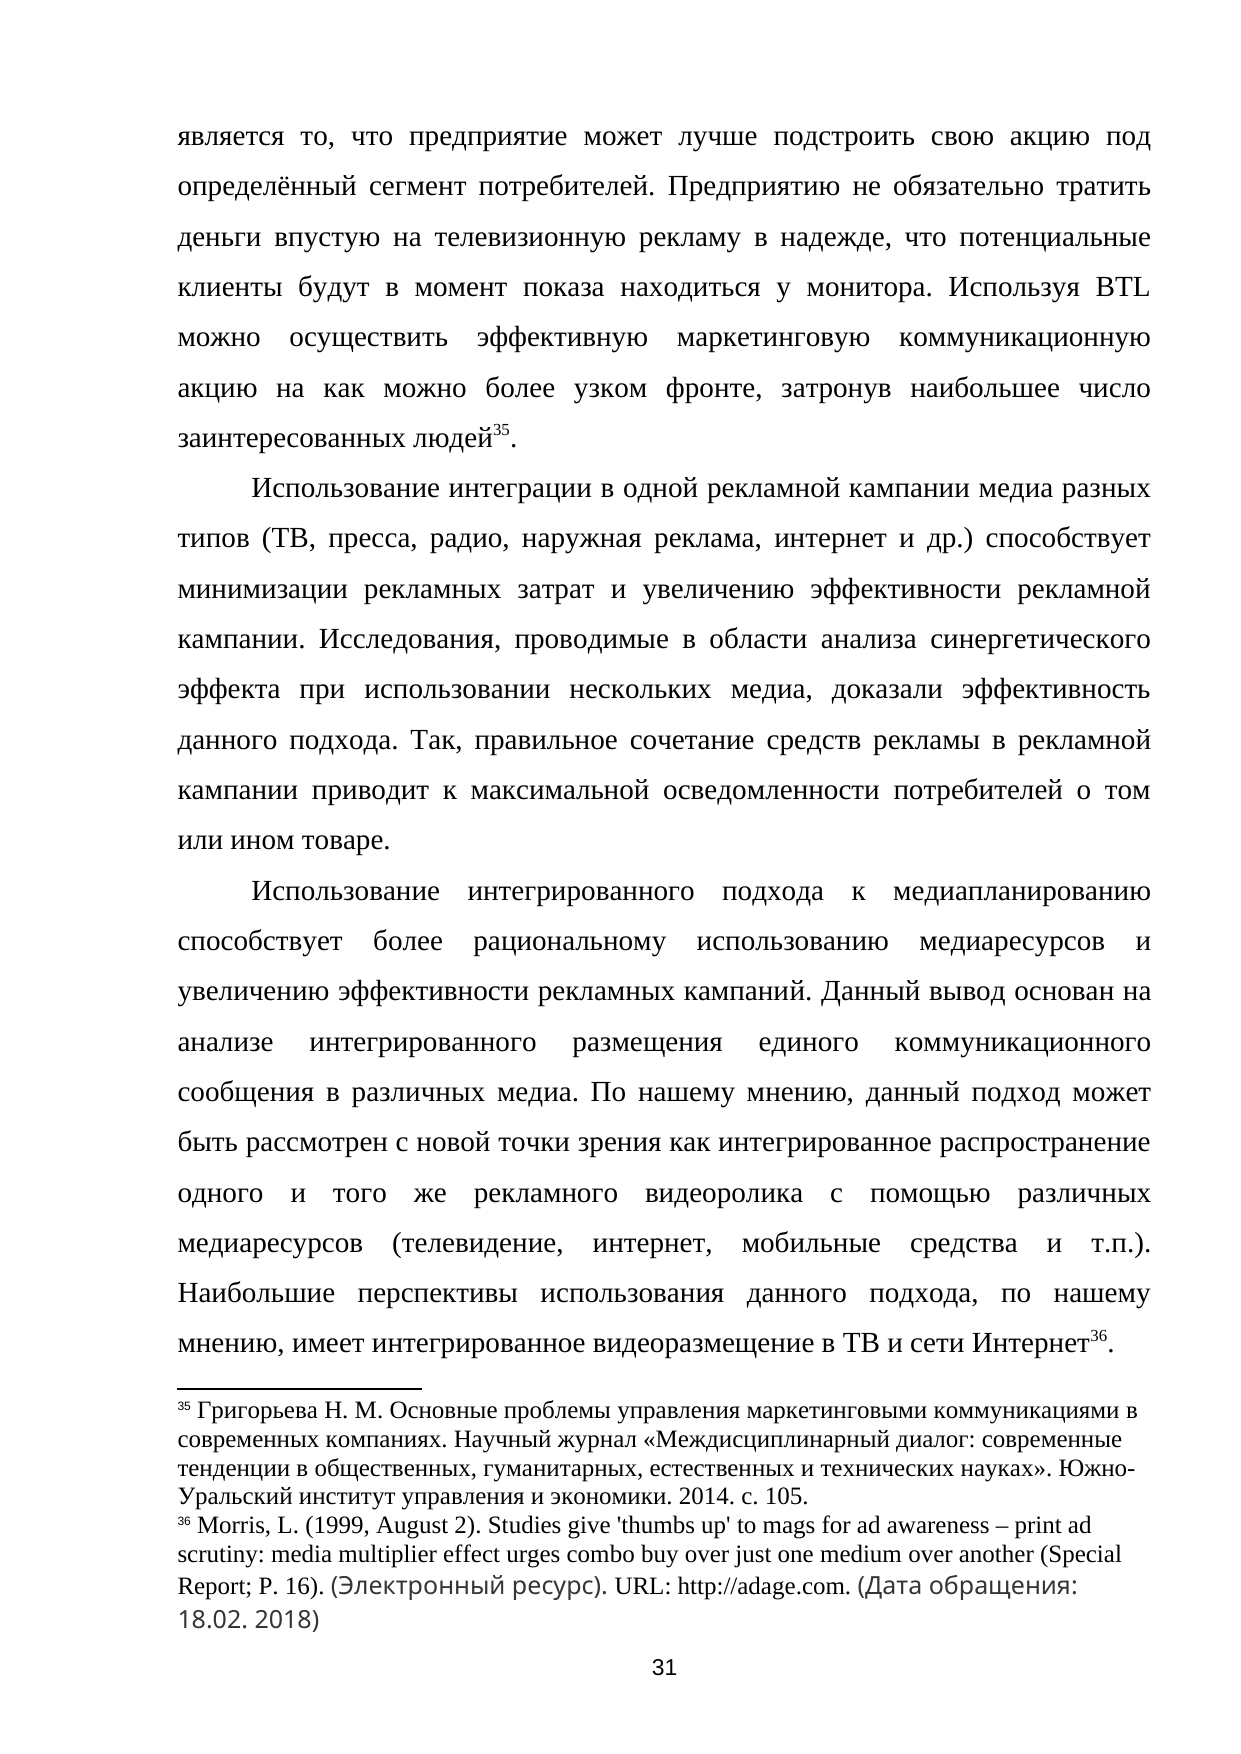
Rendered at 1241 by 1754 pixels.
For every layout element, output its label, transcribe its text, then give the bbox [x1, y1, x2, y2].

text Использование интеграции в одной рекламной кампании медиа разных типов (ТВ, пресса, радио, наружная реклама, интернет и др.) способствует минимизации рекламных затрат и увеличению эффективности рекламной кампании. Исследования, проводимые в области анализа синергетического эффекта при использовании нескольких медиа, доказали эффективность данного подхода. Так, правильное сочетание средств рекламы в рекламной кампании приводит к максимальной осведомленности потребителей о том или ином товаре. [177, 470, 1152, 856]
text Использование интегрированного подхода к медиапланированию способствует более рациональному использованию медиаресурсов и увеличению эффективности рекламных кампаний. Данный вывод основан на анализе интегрированного размещения единого коммуникационного сообщения в различных медиа. По нашему мнению, данный подход может быть рассмотрен с новой точки зрения как интегрированное распространение одного и того же рекламного видеоролика с помощью различных медиаресурсов (телевидение, интернет, мобильные средства и т.п.). Наибольшие перспективы использования данного подхода, по нашему мнению, имеет интегрированное видеоразмещение в ТВ и сети Интернет. [177, 873, 1152, 1359]
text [177, 118, 1152, 453]
